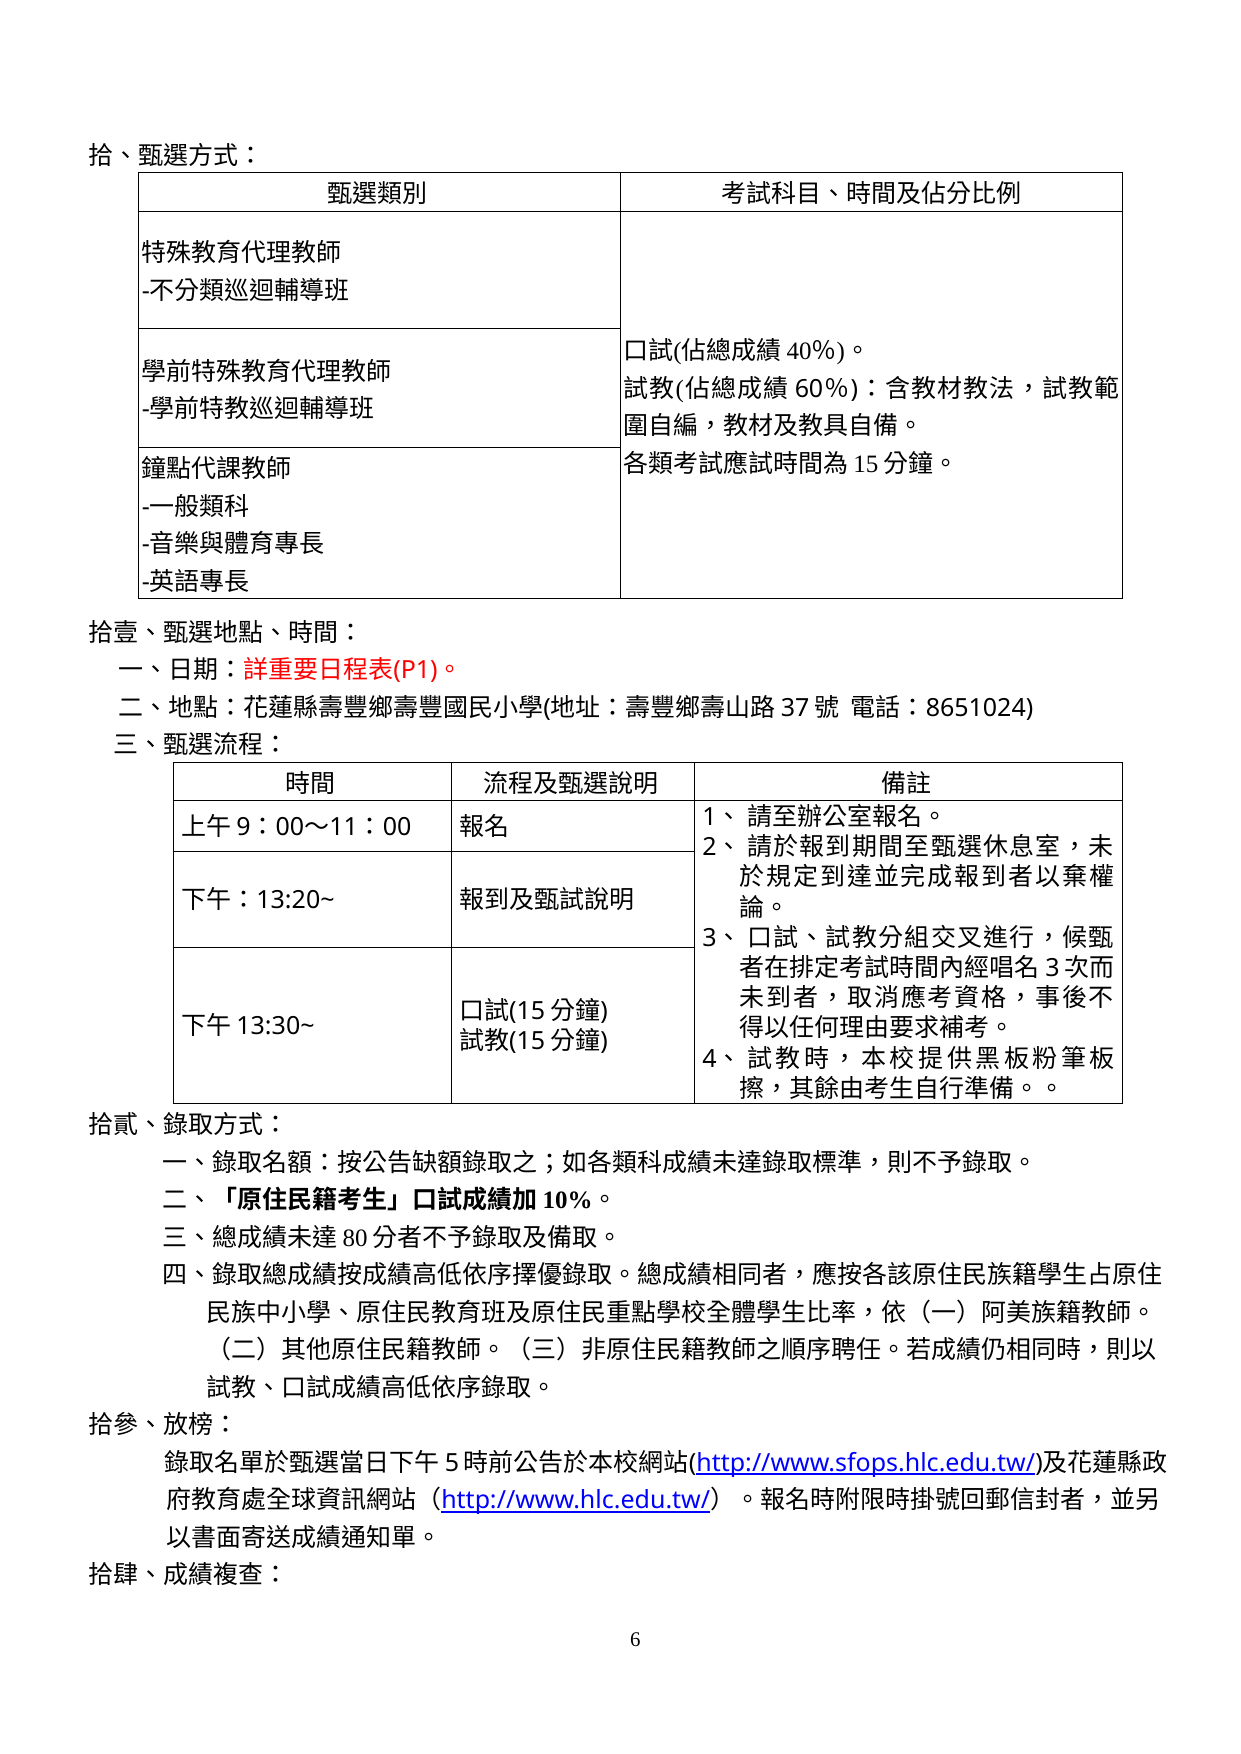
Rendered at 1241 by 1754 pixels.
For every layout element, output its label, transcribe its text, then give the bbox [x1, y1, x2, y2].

text 拾貳、錄取方式： [89, 1104, 1181, 1142]
text 二、地點：花蓮縣壽豐鄉壽豐國民小學(地址：壽豐鄉壽山路37號 電話：8651024) [118, 687, 1181, 724]
table_header 甄選類別 [139, 173, 620, 211]
text 四、錄取總成績按成績高低依序擇優錄取。總成績相同者，應按各該原住民族籍學生占原住民族中小學、原住民教育班及原住民重點學校全體學生比率，依（一）阿美族籍教師。（二）其他原住民籍教師。（三）非原住民籍教師之順序聘任。若成績仍相同時，則以試教、口試成績高低依序錄取。 [162, 1254, 1181, 1404]
table_cell 報名 [452, 801, 694, 851]
table_header 備註 [695, 763, 1122, 800]
table_header 時間 [174, 763, 451, 800]
text 一、錄取名額：按公告缺額錄取之；如各類科成績未達錄取標準，則不予錄取。 [162, 1142, 1181, 1179]
text 二、「原住民籍考生」口試成績加10%。 [162, 1179, 1181, 1217]
table_cell 下午13:30~ [174, 948, 451, 1103]
table_cell 上午9：00～11：00 [174, 801, 451, 851]
table_cell 學前特殊教育代理教師 -學前特教巡迴輔導班 [139, 329, 620, 447]
table_cell 報到及甄試說明 [452, 852, 694, 947]
table_header 考試科目、時間及佔分比例 [621, 173, 1122, 211]
text 一、日期：詳重要日程表(P1)。 [118, 649, 1181, 687]
text 拾、甄選方式： [89, 135, 1181, 172]
table_cell 下午：13:20~ [174, 852, 451, 947]
table_cell 口試(15分鐘) 試教(15分鐘) [452, 948, 694, 1103]
text 錄取名單於甄選當日下午5時前公告於本校網站(http://www.sfops.hlc.edu.tw/)及花蓮縣政府教育處全球資訊網站（http://www.hlc.edu.tw/）。報名時附限時掛號回郵信封者，並另以書面寄送成績通知單。 [164, 1442, 1181, 1554]
text 三、甄選流程： [114, 724, 1181, 762]
table_header 流程及甄選說明 [452, 763, 694, 800]
table_cell 鐘點代課教師 -一般類科 -音樂與體育專長 -英語專長 [139, 448, 620, 598]
text 拾肆、成績複查： [89, 1554, 1181, 1592]
table_cell 請至辦公室報名。 請於報到期間至甄選休息室，未 於規定到達並完成報到者以棄權論。 口試、試教分組交叉進行，候甄者在排定考試時間內經唱名3次而未到者，取消應考資格，事後不得以任何理由要求補考。 試教時，本校提供黑板粉筆板擦，其餘由考生自行準備。。 [695, 801, 1122, 1103]
table_cell 口試(佔總成績40％)。 試教(佔總成績60％)：含教材教法，試教範圍自編，教材及教具自備。 各類考試應試時間為15分鐘。 [621, 212, 1122, 598]
text 拾參、放榜： [89, 1404, 1181, 1442]
text 三、總成績未達80分者不予錄取及備取。 [162, 1217, 1181, 1254]
table_cell 特殊教育代理教師 -不分類巡迴輔導班 [139, 212, 620, 328]
text 拾壹、甄選地點、時間： [89, 612, 1181, 649]
